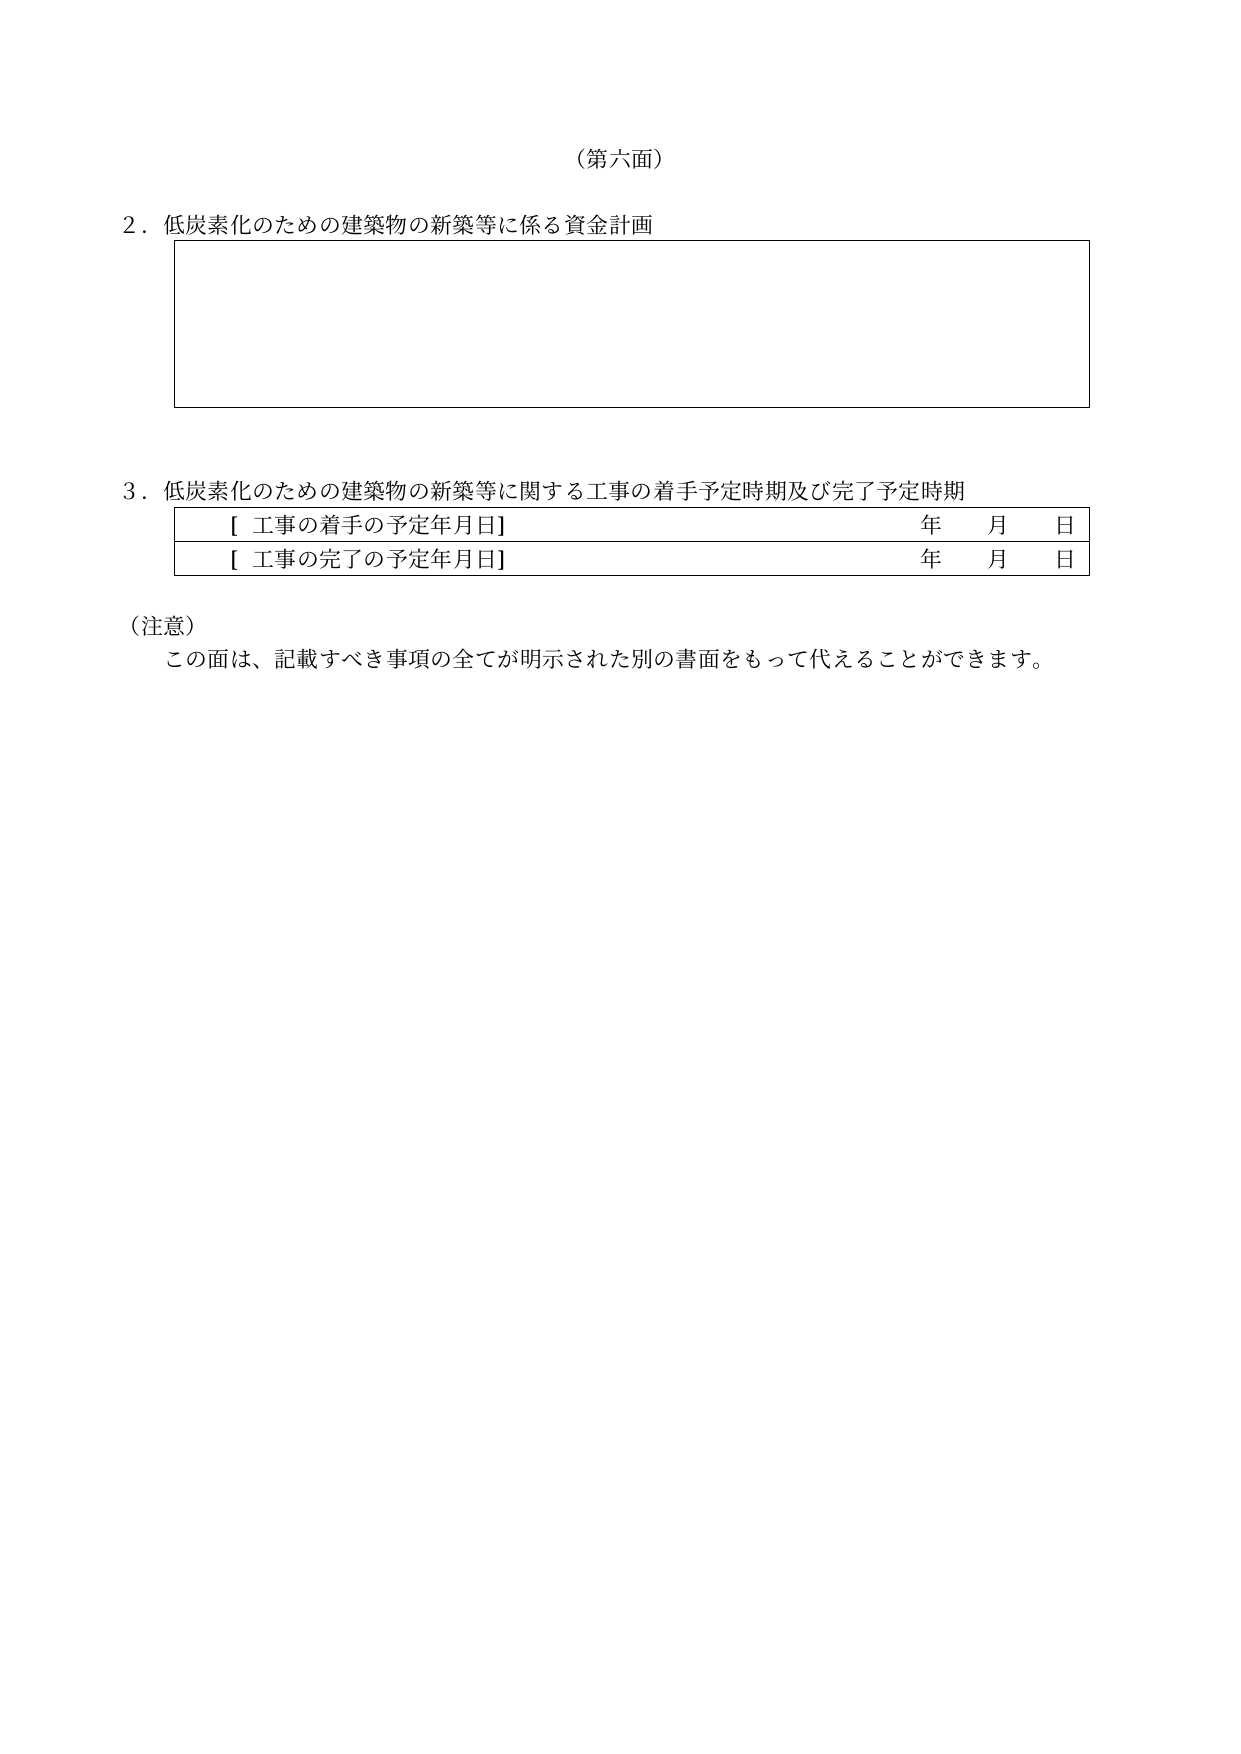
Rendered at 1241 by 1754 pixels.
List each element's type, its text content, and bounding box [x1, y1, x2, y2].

text ３．低炭素化のための建築物の新築等に関する工事の着手予定時期及び完了予定時期 [118, 474, 1122, 507]
text （第六面） [118, 141, 1122, 174]
table_cell [工事の完了の予定年月日] 年 月 日 [175, 542, 1089, 575]
text ２．低炭素化のための建築物の新築等に係る資金計画 [118, 207, 1122, 240]
text （注意） [118, 609, 1122, 642]
text この面は、記載すべき事項の全てが明示された別の書面をもって代えることができます。 [118, 642, 1122, 675]
table_header [工事の着手の予定年月日] 年 月 日 [175, 508, 1089, 541]
table_header [175, 241, 1089, 407]
